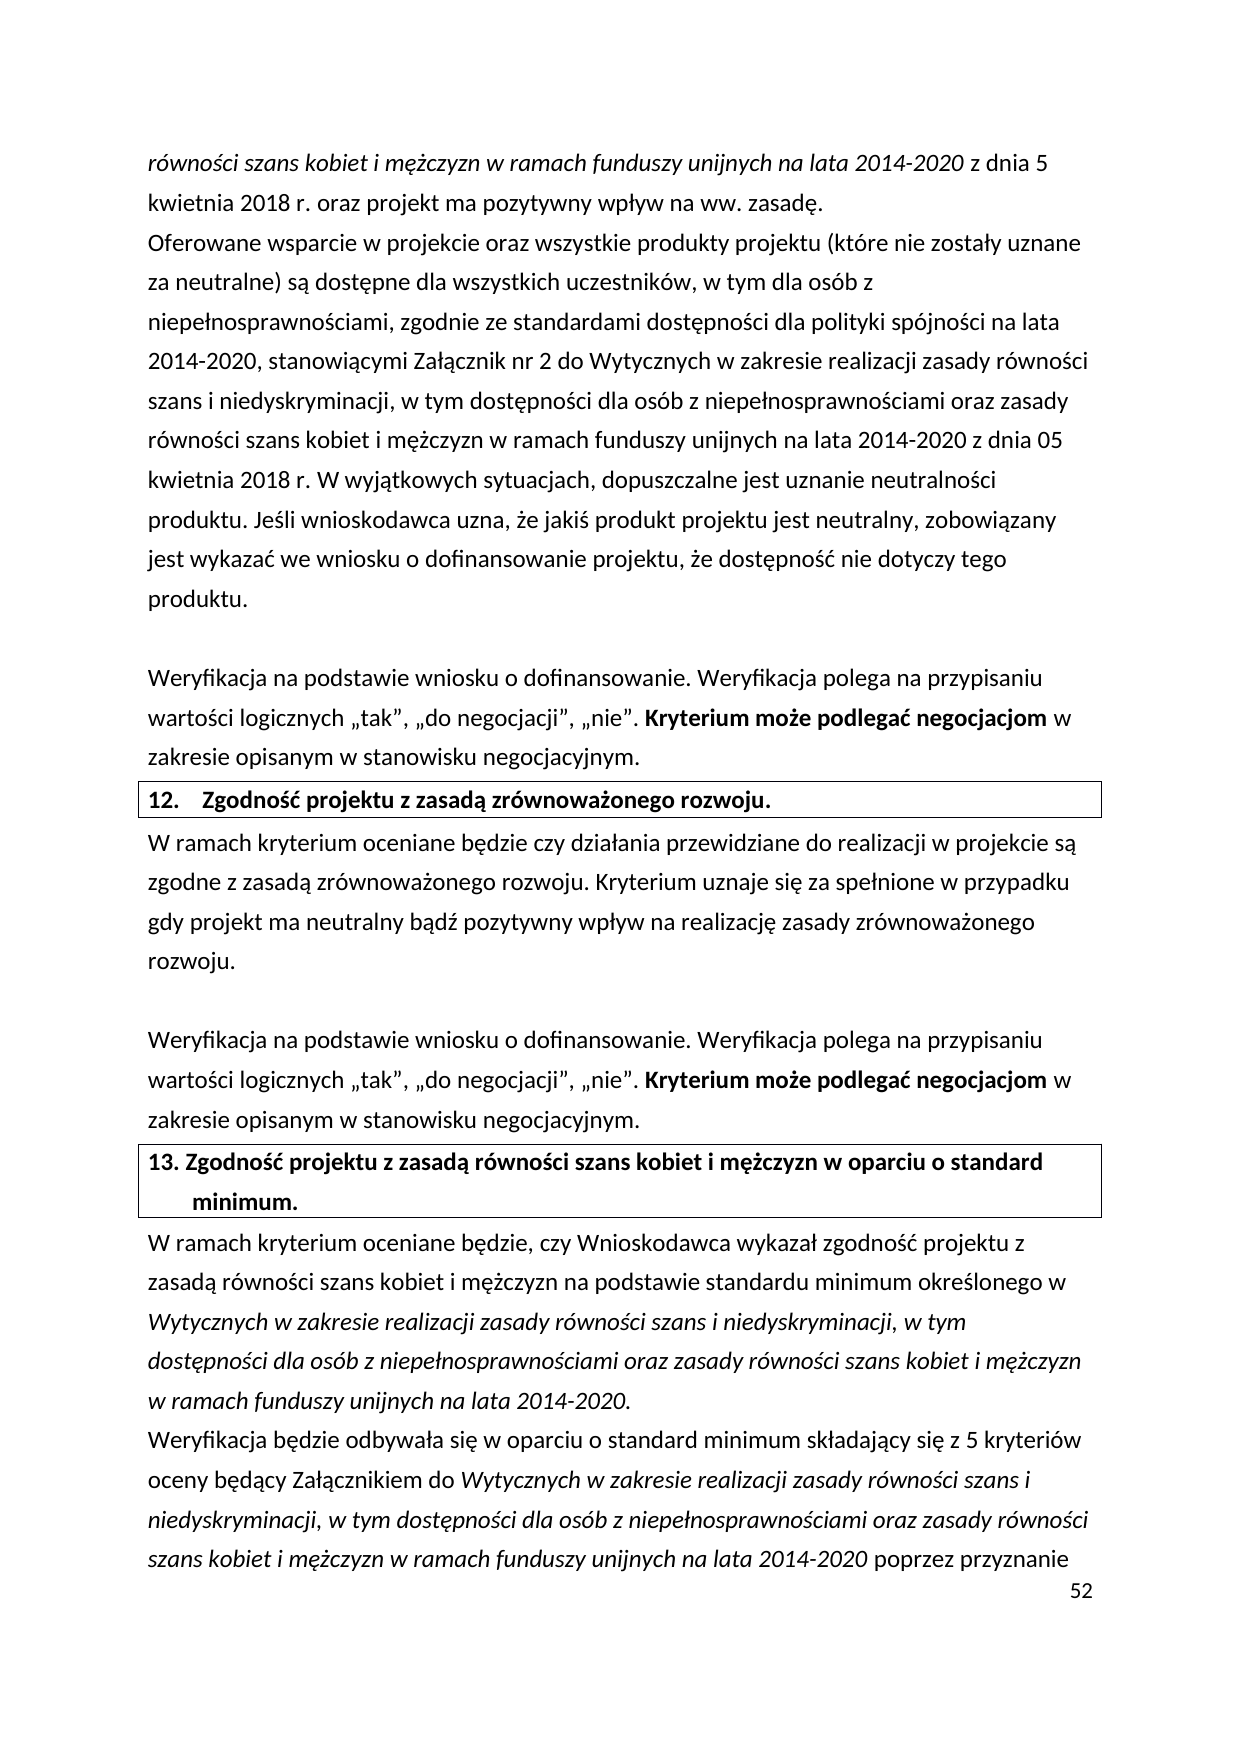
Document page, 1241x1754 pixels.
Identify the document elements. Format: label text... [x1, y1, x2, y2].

text 13. Zgodność projektu z zasadą równości szans kobiet i mężczyzn w oparciu o standard minimum. [139, 1145, 1101, 1217]
text Weryfikacja na podstawie wniosku o dofinansowanie. Weryfikacja polega na przypisaniu wartości logicznych „tak”, „do negocjacji”, „nie”. Kryterium może podlegać negocjacjom w zakresie opisanym w stanowisku negocjacyjnym. [148, 1025, 1093, 1134]
text 12. Zgodność projektu z zasadą zrównoważonego rozwoju. [139, 782, 1101, 817]
text W ramach kryterium oceniane będzie, czy Wnioskodawca wykazał zgodność projektu z zasadą równości szans kobiet i mężczyzn na podstawie standardu minimum określonego w Wytycznych w zakresie realizacji zasady równości szans i niedyskryminacji, w tym dostępności dla osób z niepełnosprawnościami oraz zasady równości szans kobiet i mężczyzn w ramach funduszy unijnych na lata 2014-2020. [148, 1227, 1093, 1416]
text Weryfikacja na podstawie wniosku o dofinansowanie. Weryfikacja polega na przypisaniu wartości logicznych „tak”, „do negocjacji”, „nie”. Kryterium może podlegać negocjacjom w zakresie opisanym w stanowisku negocjacyjnym. [148, 662, 1093, 772]
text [148, 148, 1093, 218]
text W ramach kryterium oceniane będzie czy działania przewidziane do realizacji w projekcie są zgodne z zasadą zrównoważonego rozwoju. Kryterium uznaje się za spełnione w przypadku gdy projekt ma neutralny bądź pozytywny wpływ na realizację zasady zrównoważonego rozwoju. [148, 827, 1093, 976]
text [148, 1425, 1093, 1574]
text Oferowane wsparcie w projekcie oraz wszystkie produkty projektu (które nie zostały uznane za neutralne) są dostępne dla wszystkich uczestników, w tym dla osób z niepełnosprawnościami, zgodnie ze standardami dostępności dla polityki spójności na lata 2014-2020, stanowiącymi Załącznik nr 2 do Wytycznych w zakresie realizacji zasady równości szans i niedyskryminacji, w tym dostępności dla osób z niepełnosprawnościami oraz zasady równości szans kobiet i mężczyzn w ramach funduszy unijnych na lata 2014-2020 z dnia 05 kwietnia 2018 r. W wyjątkowych sytuacjach, dopuszczalne jest uznanie neutralności produktu. Jeśli wnioskodawca uzna, że jakiś produkt projektu jest neutralny, zobowiązany jest wykazać we wniosku o dofinansowanie projektu, że dostępność nie dotyczy tego produktu. [148, 227, 1093, 613]
